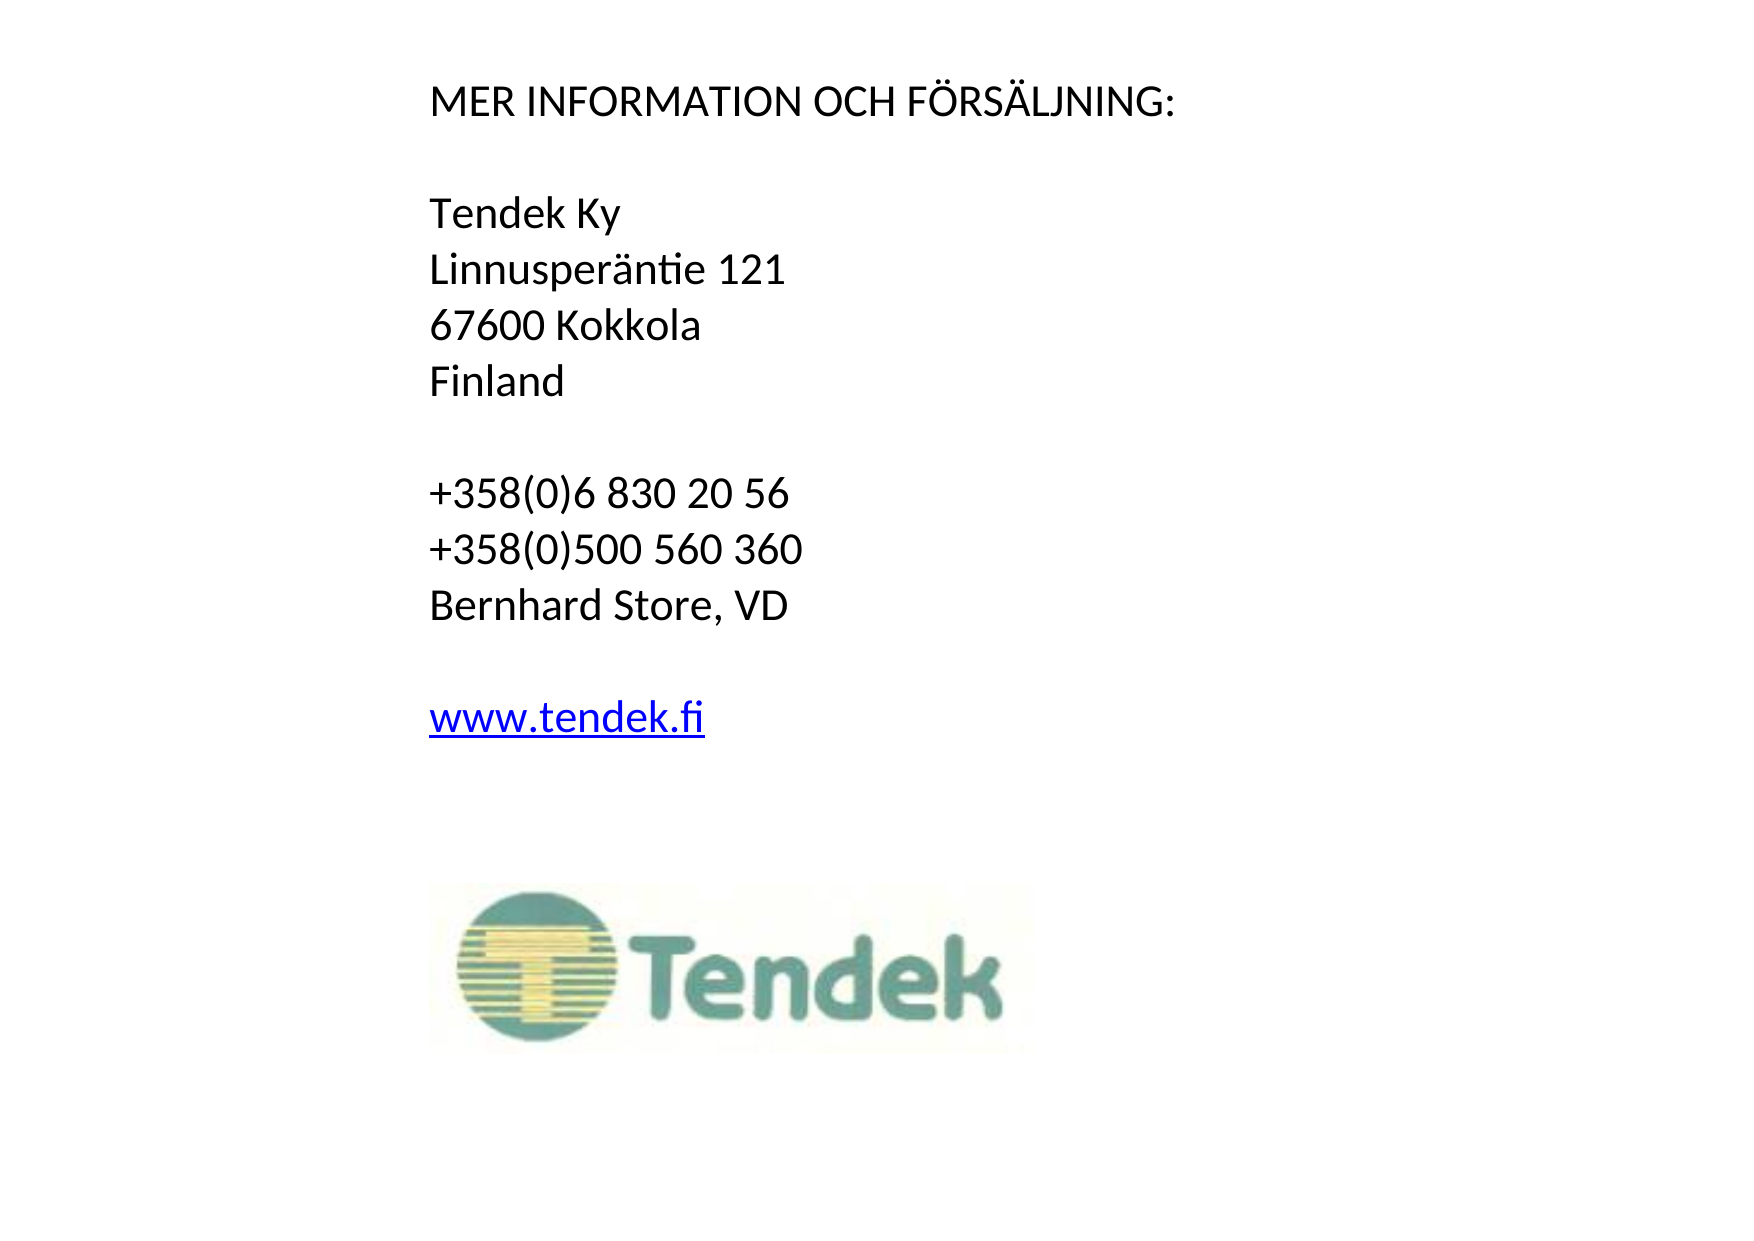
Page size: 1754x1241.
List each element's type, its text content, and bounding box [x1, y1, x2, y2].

text Tendek Ky [429, 184, 1321, 240]
text Linnusperäntie 121 [429, 240, 1321, 296]
text Bernhard Store, VD [429, 576, 1321, 632]
text MER INFORMATION OCH FÖRSÄLJNING: [429, 72, 1321, 128]
text +358(0)500 560 360 [429, 520, 1321, 576]
text www.tendek.fi [429, 688, 1321, 744]
text 67600 Kokkola [429, 296, 1321, 352]
text +358(0)6 830 20 56 [429, 464, 1321, 520]
picture [429, 883, 1034, 1054]
text Finland [429, 352, 1321, 408]
